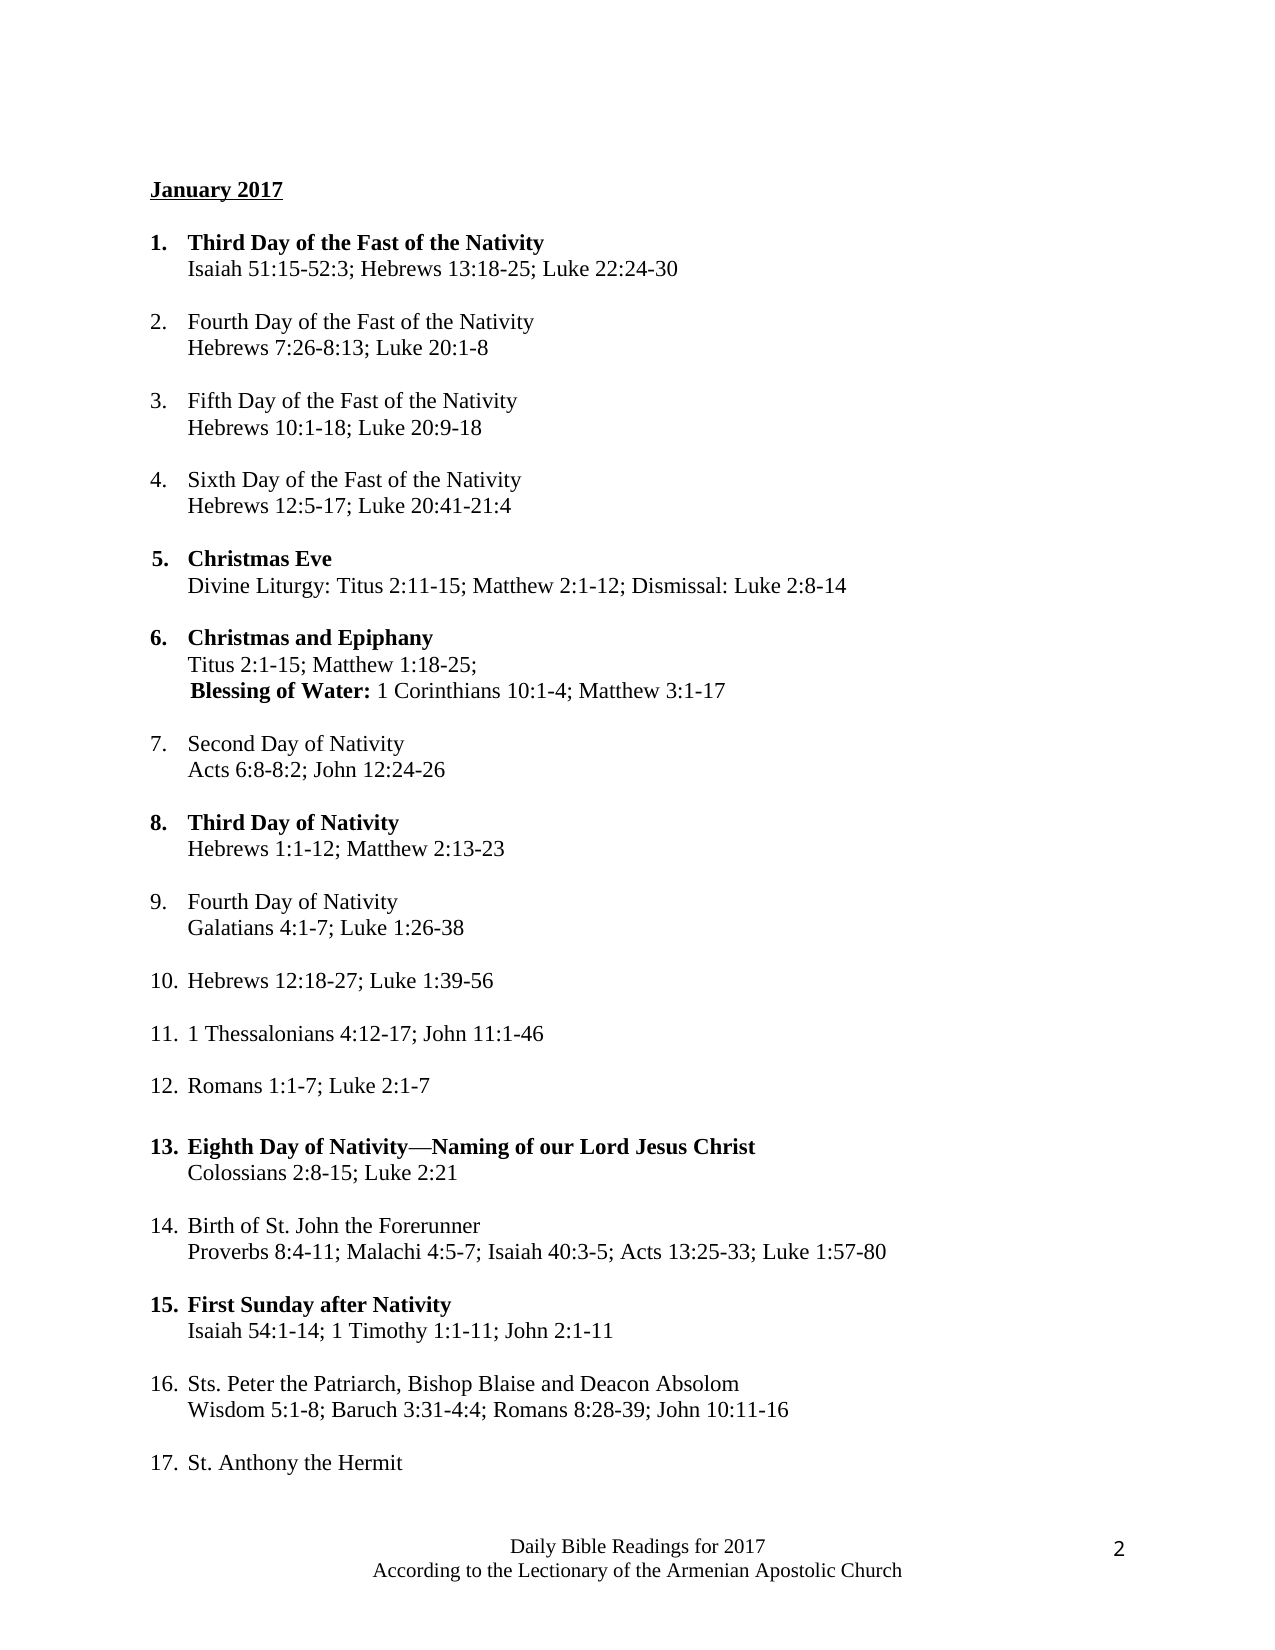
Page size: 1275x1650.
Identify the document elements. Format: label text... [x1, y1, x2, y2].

text Colossians 2:8-15; 2:21 [150, 1159, 1087, 1186]
text 15. First Sunday after Nativity [150, 1291, 1087, 1317]
text 16. Sts. Peter the Patriarch, Bishop Blaise and Deacon Absolom [150, 1370, 1087, 1396]
text 2. Fourth Day of the Fast of the Nativity [150, 308, 1087, 334]
text 12. Romans 1:1-7; 2:1-7 [150, 1072, 1087, 1099]
text 14. Birth of the Forerunner [150, 1212, 1087, 1238]
text 17. St. Anthony the Hermit [150, 1449, 1087, 1475]
text Proverbs 8:4-11; Malachi 4:5-7; Isaiah 40:3-5; Acts 13:25-33; 1:57-80 [150, 1238, 1087, 1264]
text Hebrews 1:1-12; 2:13-23 [150, 835, 1087, 862]
text 5. Christmas Eve [150, 545, 1087, 572]
text 11. 1 Thessalonians 4:12-17; 11:1-46 [150, 1020, 1087, 1046]
text Hebrews 12:5-17; 20:41-21:4 [150, 493, 1087, 519]
text Divine Liturgy: 2:11-15; 2:1-12; Dismissal: 2:8-14 [150, 572, 1087, 598]
text 10. Hebrews 12:18-27; 1:39-56 [150, 967, 1087, 993]
text Hebrews 10:1-18; 20:9-18 [150, 413, 1087, 440]
text 13. Eighth Day of Nativity—Naming of our Lord Jesus Christ [150, 1133, 1087, 1159]
text 3. Fifth Day of the Fast of the Nativity [150, 387, 1087, 413]
text 6. Christmas and Epiphany [150, 624, 1087, 651]
text Blessing of Water: 1 Corinthians 10:1-4; Matthew 3:1-17 [150, 677, 1087, 703]
text Isaiah 51:15-52:3; Hebrews 13:18-25; 22:24-30 [169, 255, 1087, 282]
text 9. Fourth Day of Nativity Galatians 4:1-7; Luke 1:26-38 [150, 888, 1087, 941]
text Acts 6:8-8:2; John 12:24-26 [150, 756, 1087, 782]
text 1. Third Day of the Fast of the Nativity [150, 229, 1087, 255]
text January 2017 [150, 176, 1087, 203]
text 7. Second Day of Nativity [150, 730, 1087, 756]
text Isaiah 54:1-14; 1 Timothy 1:1-11; John 2:1-11 [150, 1317, 1087, 1344]
text 2:1-15; 1:18-25; [150, 651, 1087, 677]
text 4. Sixth Day of the Fast of the Nativity [150, 466, 1087, 493]
text Hebrews 7:26-8:13; 20:1-8 [150, 334, 1087, 361]
text Wisdom 5:1-8; Baruch 3:31-4:4; Romans 8:28-39; John 10:11-16 [150, 1396, 1087, 1423]
text 8. Third Day of Nativity [150, 809, 1087, 835]
